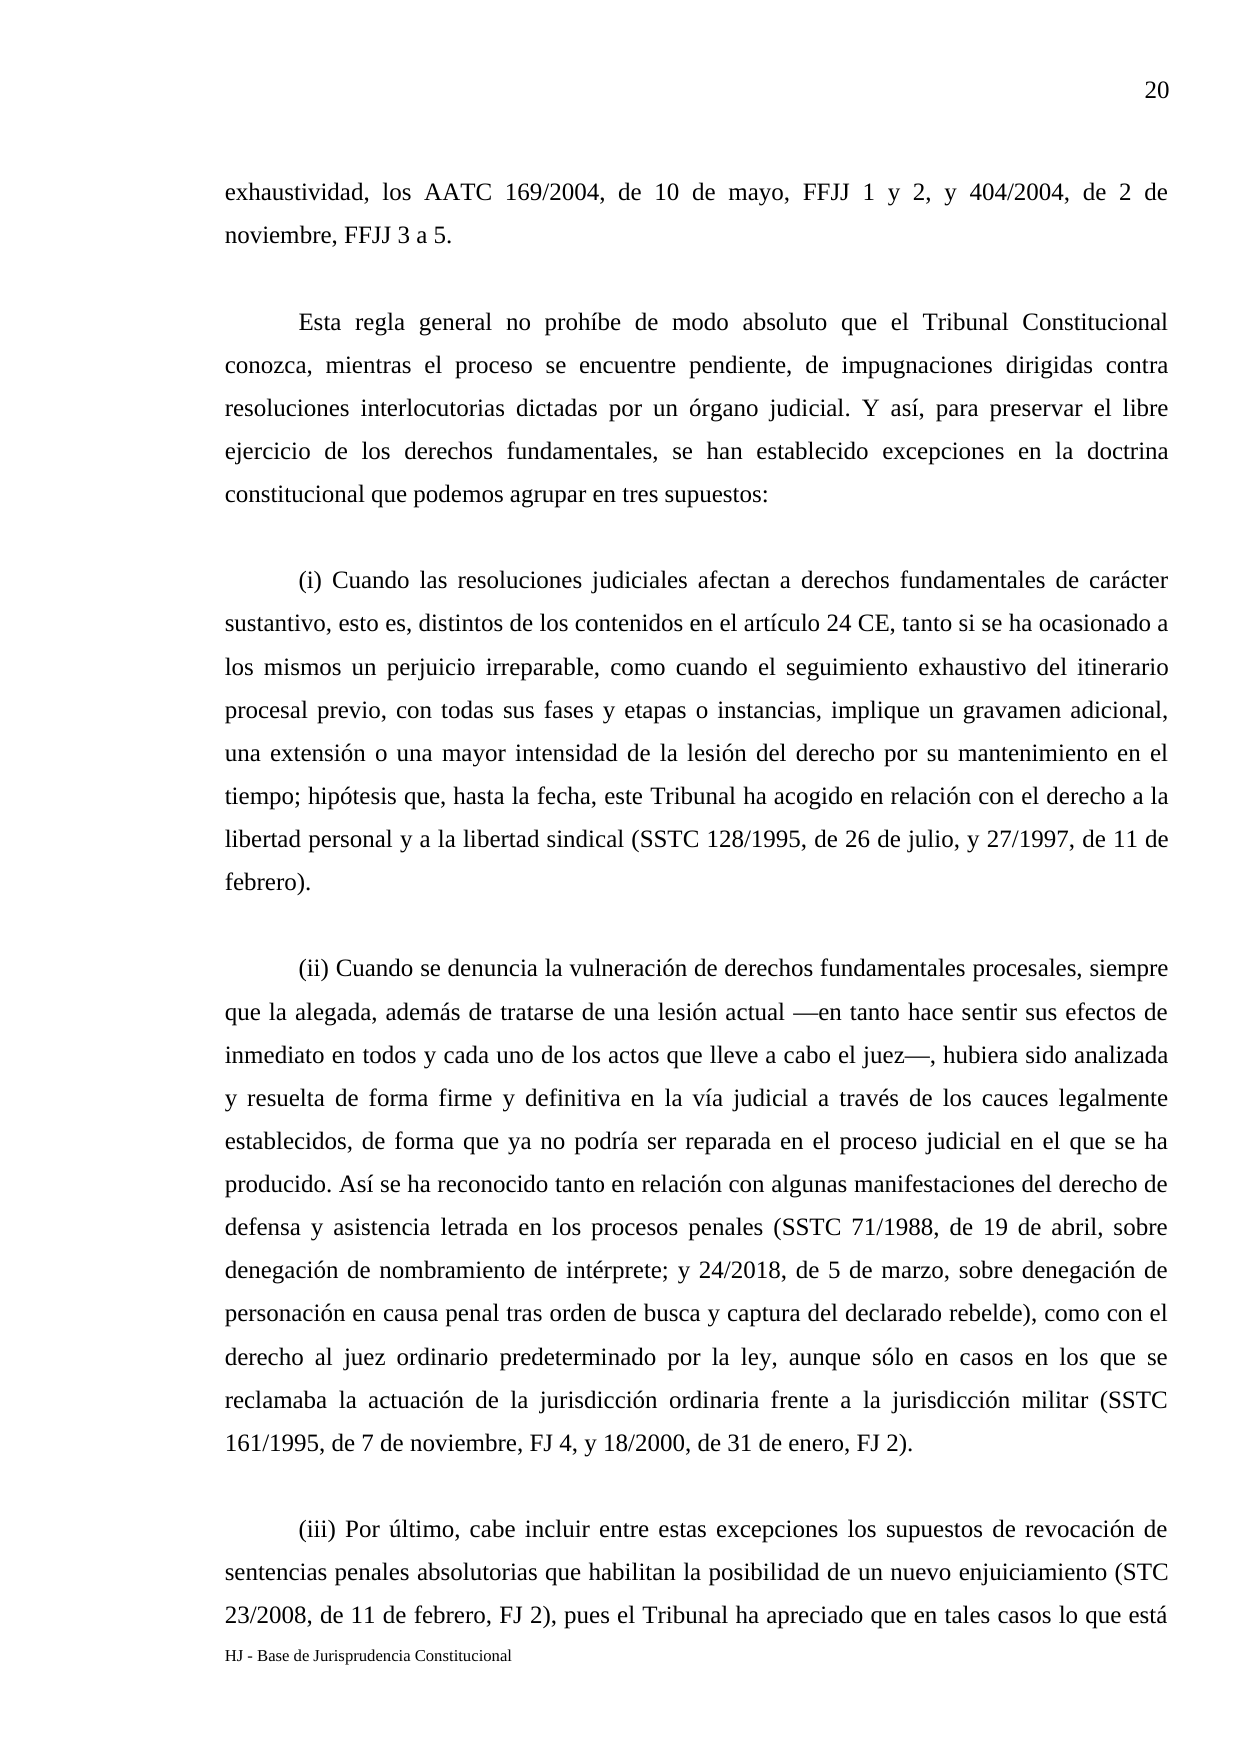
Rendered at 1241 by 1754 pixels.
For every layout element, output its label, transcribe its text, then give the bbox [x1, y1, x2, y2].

text Esta regla general no prohíbe de modo absoluto que el Tribunal Constitucional conozca, mientras el proceso se encuentre pendiente, de impugnaciones dirigidas contra resoluciones interlocutorias dictadas por un órgano judicial. Y así, para preservar el libre ejercicio de los derechos fundamentales, se han establecido excepciones en la doctrina constitucional que podemos agrupar en tres supuestos: [224, 307, 1169, 508]
text (ii) Cuando se denuncia la vulneración de derechos fundamentales procesales, siempre que la alegada, además de tratarse de una lesión actual —en tanto hace sentir sus efectos de inmediato en todos y cada uno de los actos que lleve a cabo el juez—, hubiera sido analizada y resuelta de forma firme y definitiva en la vía judicial a través de los cauces legalmente establecidos, de forma que ya no podría ser reparada en el proceso judicial en el que se ha producido. Así se ha reconocido tanto en relación con algunas manifestaciones del derecho de defensa y asistencia letrada en los procesos penales (SSTC 71/1988, de 19 de abril, sobre denegación de nombramiento de intérprete; y 24/2018, de 5 de marzo, sobre denegación de personación en causa penal tras orden de busca y captura del declarado rebelde), como con el derecho al juez ordinario predeterminado por la ley, aunque sólo en casos en los que se reclamaba la actuación de la jurisdicción ordinaria frente a la jurisdicción militar (SSTC 161/1995, de 7 de noviembre, FJ 4, y 18/2000, de 31 de enero, FJ 2). [224, 953, 1169, 1457]
text (i) Cuando las resoluciones judiciales afectan a derechos fundamentales de carácter sustantivo, esto es, distintos de los contenidos en el artículo 24 CE, tanto si se ha ocasionado a los mismos un perjuicio irreparable, como cuando el seguimiento exhaustivo del itinerario procesal previo, con todas sus fases y etapas o instancias, implique un gravamen adicional, una extensión o una mayor intensidad de la lesión del derecho por su mantenimiento en el tiempo; hipótesis que, hasta la fecha, este Tribunal ha acogido en relación con el derecho a la libertad personal y a la libertad sindical (SSTC 128/1995, de 26 de julio, y 27/1997, de 11 de febrero). [224, 565, 1169, 896]
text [224, 1514, 1169, 1629]
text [224, 177, 1169, 249]
